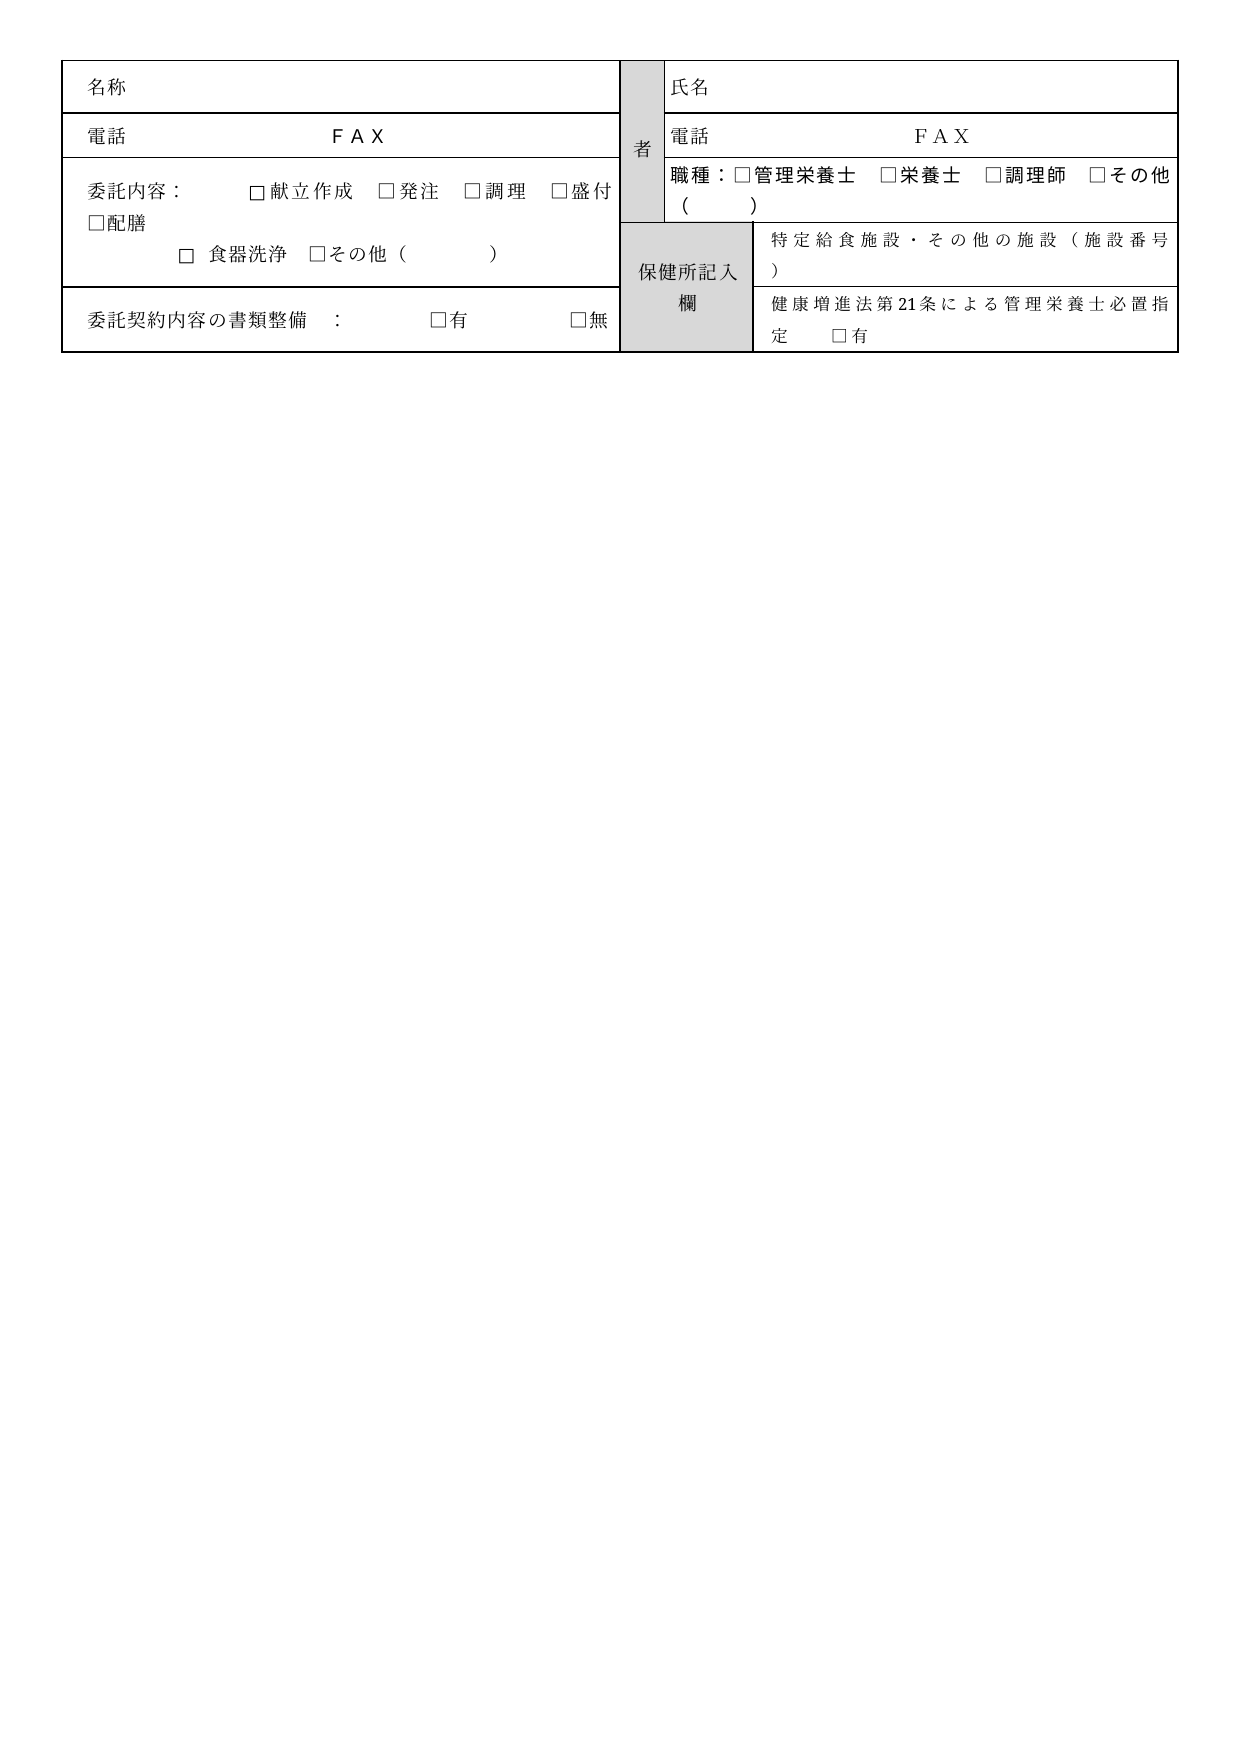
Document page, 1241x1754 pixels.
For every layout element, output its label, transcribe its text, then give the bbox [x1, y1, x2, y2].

table_cell 委託契約内容の書類整備 ： □有 □無 [63, 288, 619, 351]
table_cell 電話 ＦＡＸ [665, 114, 1177, 156]
table_cell 保健所記入欄 [621, 223, 752, 351]
table_cell 特定給食施設・その他の施設（施設番号 ） [754, 223, 1177, 286]
table_cell 職種：□管理栄養士 □栄養士 □調理師 □その他（ ） [665, 158, 1177, 221]
table_cell 名称 [63, 61, 619, 112]
table_cell 委託内容： □献立作成 □発注 □調理 □盛付 □配膳 □食器洗浄 □その他（ ） [63, 158, 619, 286]
table_cell 電話 ＦＡＸ [63, 114, 619, 156]
table_cell 健康増進法第21条による管理栄養士必置指定 □有 [754, 287, 1177, 351]
table_cell 氏名 [665, 61, 1177, 112]
table_cell 作成者 [621, 61, 664, 221]
